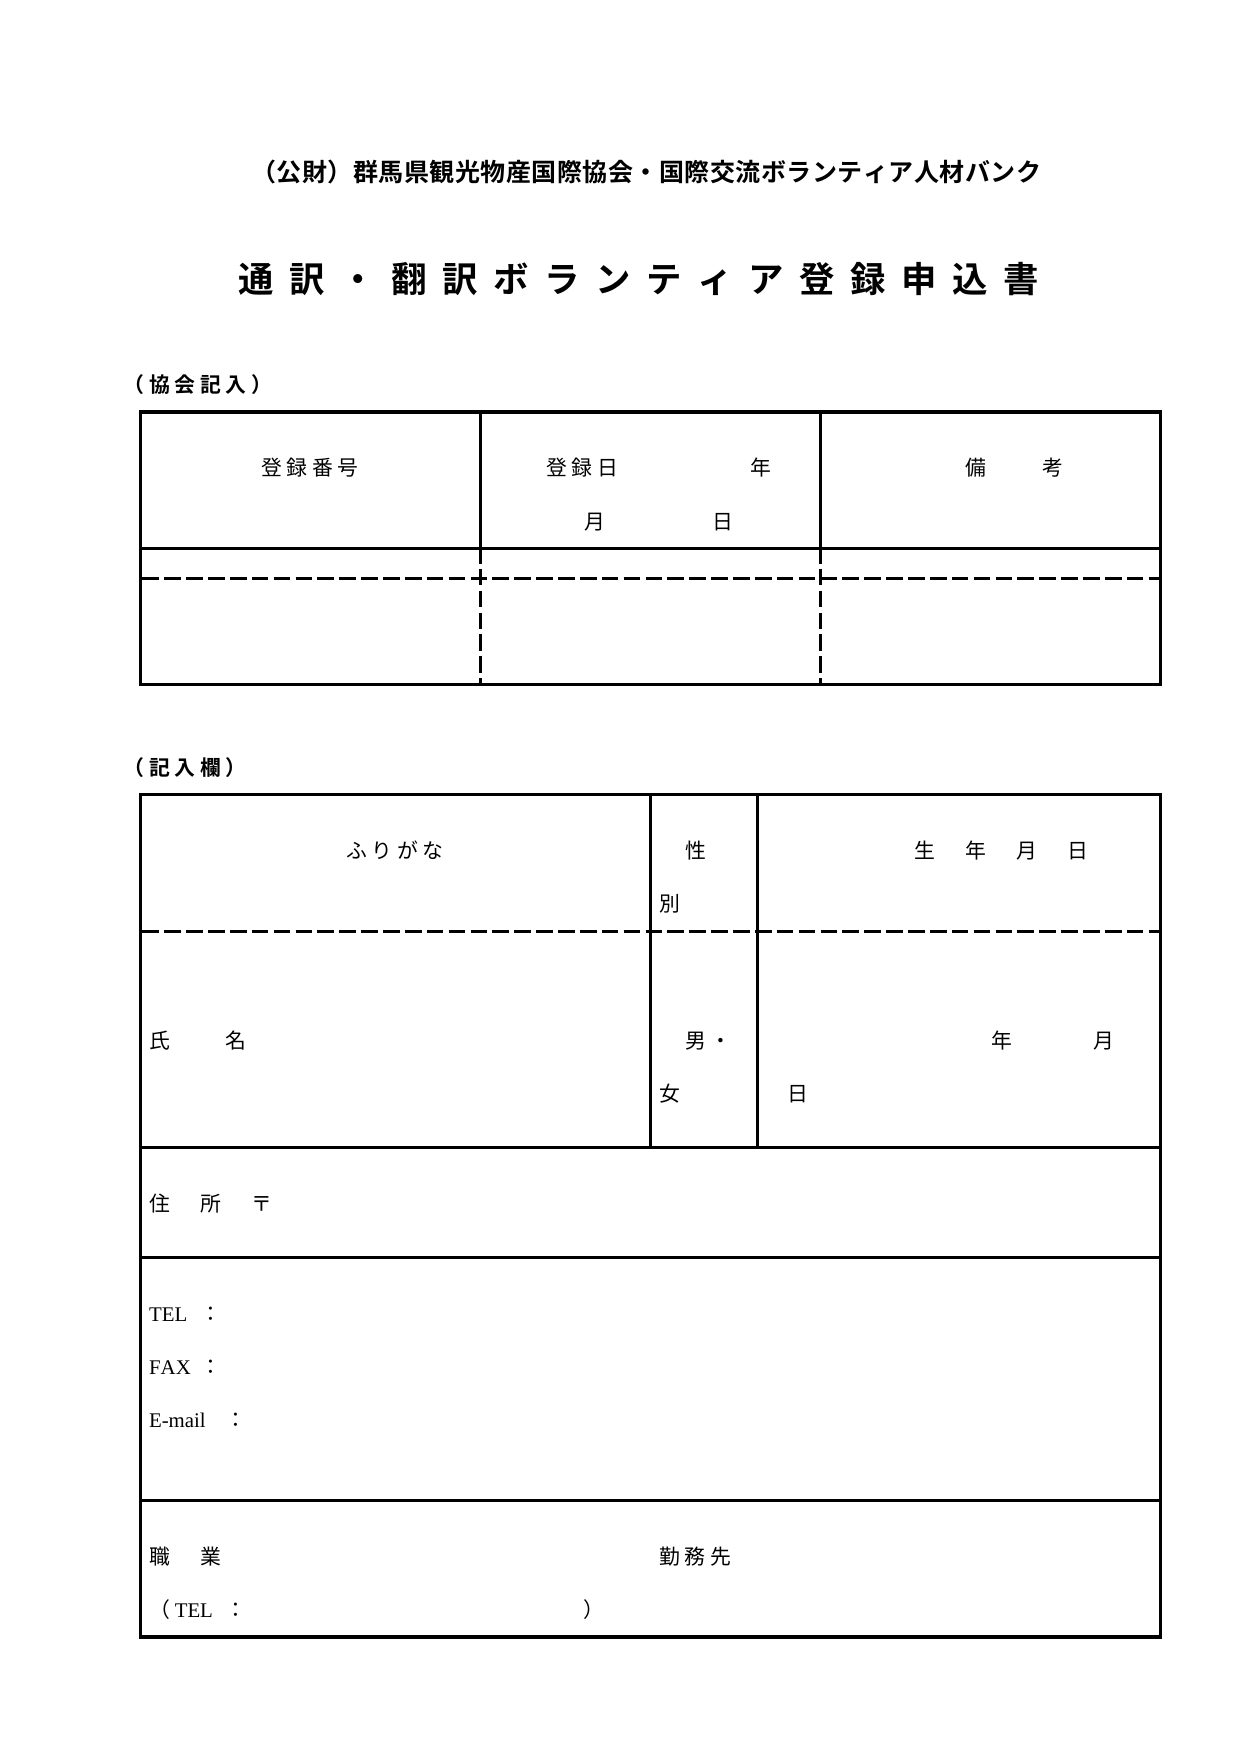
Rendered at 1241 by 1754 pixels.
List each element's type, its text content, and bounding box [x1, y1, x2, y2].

table_header 性 別 [652, 796, 756, 929]
table_cell [821, 577, 1159, 683]
table_cell 年 月 日 [759, 930, 1159, 1146]
table_cell [481, 550, 821, 577]
table_header 登録番号 [142, 414, 479, 547]
text （協会記入） [123, 357, 1170, 410]
table_cell TEL： FAX： E-mail： [142, 1259, 1159, 1499]
table_cell [142, 577, 481, 683]
table_header 登録日 年 月 日 [482, 414, 819, 547]
table_cell [481, 577, 821, 683]
table_header 備 考 [822, 414, 1159, 547]
table_cell [821, 550, 1159, 577]
text 通訳・翻訳ボランティア登録申込書 [123, 250, 1170, 304]
table_cell 氏 名 [142, 930, 649, 1146]
table_cell 男・女 [652, 930, 756, 1146]
table_cell [142, 550, 481, 577]
text （公財）群馬県観光物産国際協会・国際交流ボランティア人材バンク [123, 144, 1170, 197]
table_cell 職 業 勤務先 （TEL： ） [142, 1502, 1159, 1635]
table_cell 住 所 〒 [142, 1149, 1159, 1256]
text （記入欄） [123, 740, 1170, 793]
table_header ふりがな [142, 796, 649, 929]
table_header 生 年 月 日 [759, 796, 1159, 929]
